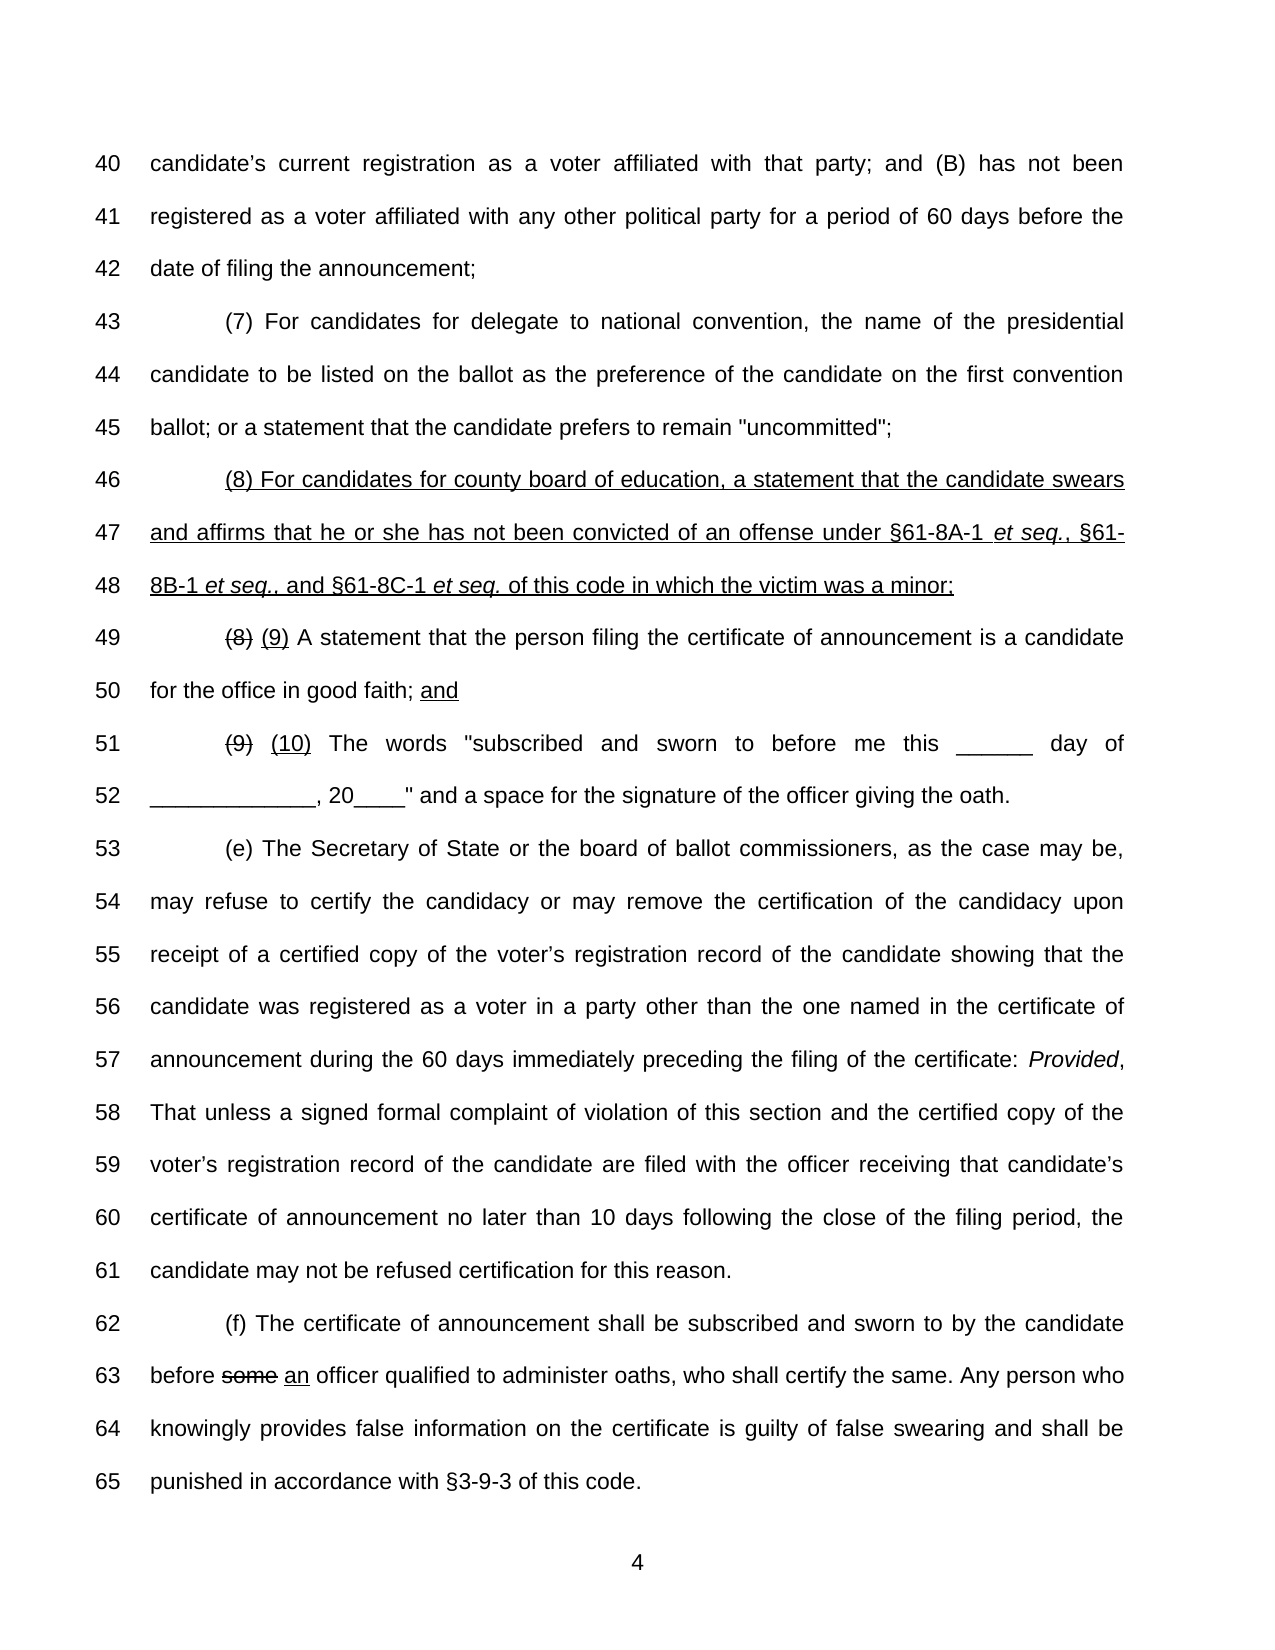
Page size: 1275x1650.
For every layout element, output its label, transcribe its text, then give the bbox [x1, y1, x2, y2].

text (e) The Secretary of State or the board of ballot commissioners, as the case may be, may refuse to certify the candidacy or may remove the certification of the candidacy upon receipt of a certified copy of the voter’s registration record of the candidate showing that the candidate was registered as a voter in a party other than the one named in the certificate of announcement during the 60 days immediately preceding the filing of the certificate: Provided, That unless a signed formal complaint of violation of this section and the certified copy of the voter’s registration record of the candidate are filed with the officer receiving that candidate’s certificate of announcement no later than 10 days following the close of the filing period, the candidate may not be refused certification for this reason. [150, 835, 1125, 1283]
text (7) For candidates for delegate to national convention, the name of the presidential candidate to be listed on the ballot as the preference of the candidate on the first convention ballot; or a statement that the candidate prefers to remain "uncommitted"; [150, 308, 1125, 440]
text (8) For candidates for county board of education, a statement that the candidate swears and affirms that he or she has not been convicted of an offense under §61-8A-1 et seq., §61-8B-1 et seq., and §61-8C-1 et seq. of this code in which the victim was a minor; [150, 466, 1125, 542]
text (8) For candidates for county board of education, a statement that the candidate swears and affirms that he or she has not been convicted of an offense under §61-8A-1 et seq., §61-8B-1 et seq., and §61-8C-1 et seq. of this code in which the victim was a minor; [150, 543, 1125, 598]
text (8) (9) A statement that the person filing the certificate of announcement is a candidate for the office in good faith; and [150, 624, 1125, 703]
text (f) The certificate of announcement shall be subscribed and sworn to by the candidate before some an officer qualified to administer oaths, who shall certify the same. Any person who knowingly provides false information on the certificate is guilty of false swearing and shall be punished in accordance with §3-9-3 of this code. [150, 1309, 1125, 1494]
text (9) (10) The words "subscribed and sworn to before me this ______ day of _____________, 20____" and a space for the signature of the officer giving the oath. [150, 730, 1125, 809]
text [150, 150, 1125, 282]
